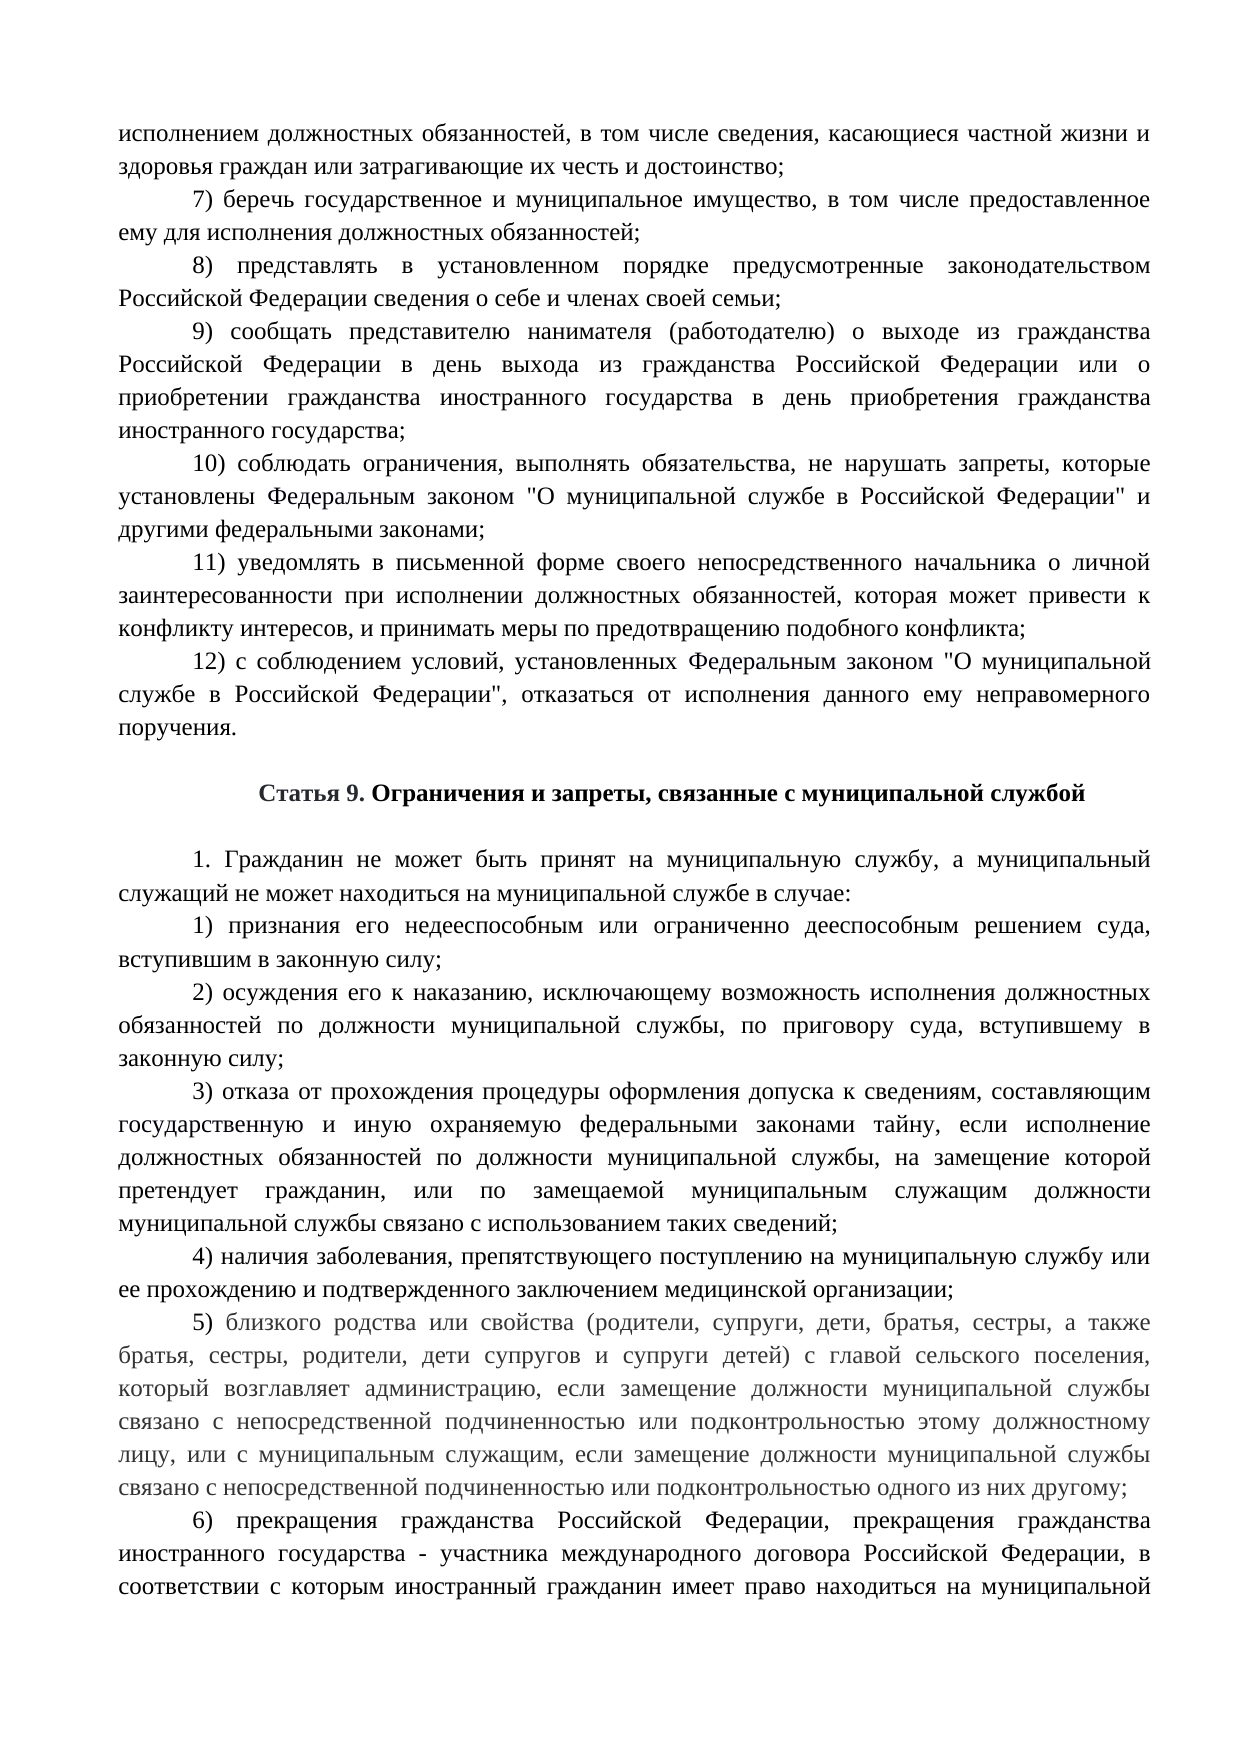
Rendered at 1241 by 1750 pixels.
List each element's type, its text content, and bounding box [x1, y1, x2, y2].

text 7) беречь государственное и муниципальное имущество, в том числе предоставленное ему для исполнения должностных обязанностей; [118, 184, 1152, 246]
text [118, 118, 1152, 180]
text 8) представлять в установленном порядке предусмотренные законодательством Российской Федерации сведения о себе и членах своей семьи; [118, 250, 1152, 312]
text 4) наличия заболевания, препятствующего поступлению на муниципальную службу или ее прохождению и подтвержденного заключением медицинской организации; [118, 1241, 1152, 1303]
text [118, 1505, 1152, 1600]
text 2) осуждения его к наказанию, исключающему возможность исполнения должностных обязанностей по должности муниципальной службы, по приговору суда, вступившему в законную силу; [118, 977, 1152, 1071]
text 1) признания его недееспособным или ограниченно дееспособным решением суда, вступившим в законную силу; [118, 911, 1152, 972]
text 3) отказа от прохождения процедуры оформления допуска к сведениям, составляющим государственную и иную охраняемую федеральными законами тайну, если исполнение должностных обязанностей по должности муниципальной службы, на замещение которой претендует гражданин, или по замещаемой муниципальным служащим должности муниципальной службы связано с использованием таких сведений; [118, 1076, 1152, 1237]
text 10) соблюдать ограничения, выполнять обязательства, не нарушать запреты, которые установлены Федеральным законом "О муниципальной службе в Российской Федерации" и другими федеральными законами; [118, 448, 1152, 543]
text 1. Гражданин не может быть принят на муниципальную службу, а муниципальный служащий не может находиться на муниципальной службе в случае: [118, 844, 1152, 906]
text 12) с соблюдением условий, установленных Федеральным законом "О муниципальной службе в Российской Федерации", отказаться от исполнения данного ему неправомерного поручения. [118, 646, 1152, 741]
text Статья 9. Ограничения и запреты, связанные с муниципальной службой [118, 778, 1152, 807]
text 5) близкого родства или свойства (родители, супруги, дети, братья, сестры, а также братья, сестры, родители, дети супругов и супруги детей) с главой сельского поселения, который возглавляет администрацию, если замещение должности муниципальной службы связано с непосредственной подчиненностью или подконтрольностью этому должностному лицу, или с муниципальным служащим, если замещение должности муниципальной службы связано с непосредственной подчиненностью или подконтрольностью одного из них другому; [118, 1307, 1152, 1501]
text 9) сообщать представителю нанимателя (работодателю) о выходе из гражданства Российской Федерации в день выхода из гражданства Российской Федерации или о приобретении гражданства иностранного государства в день приобретения гражданства иностранного государства; [118, 316, 1152, 444]
text 11) уведомлять в письменной форме своего непосредственного начальника о личной заинтересованности при исполнении должностных обязанностей, которая может привести к конфликту интересов, и принимать меры по предотвращению подобного конфликта; [118, 547, 1152, 642]
